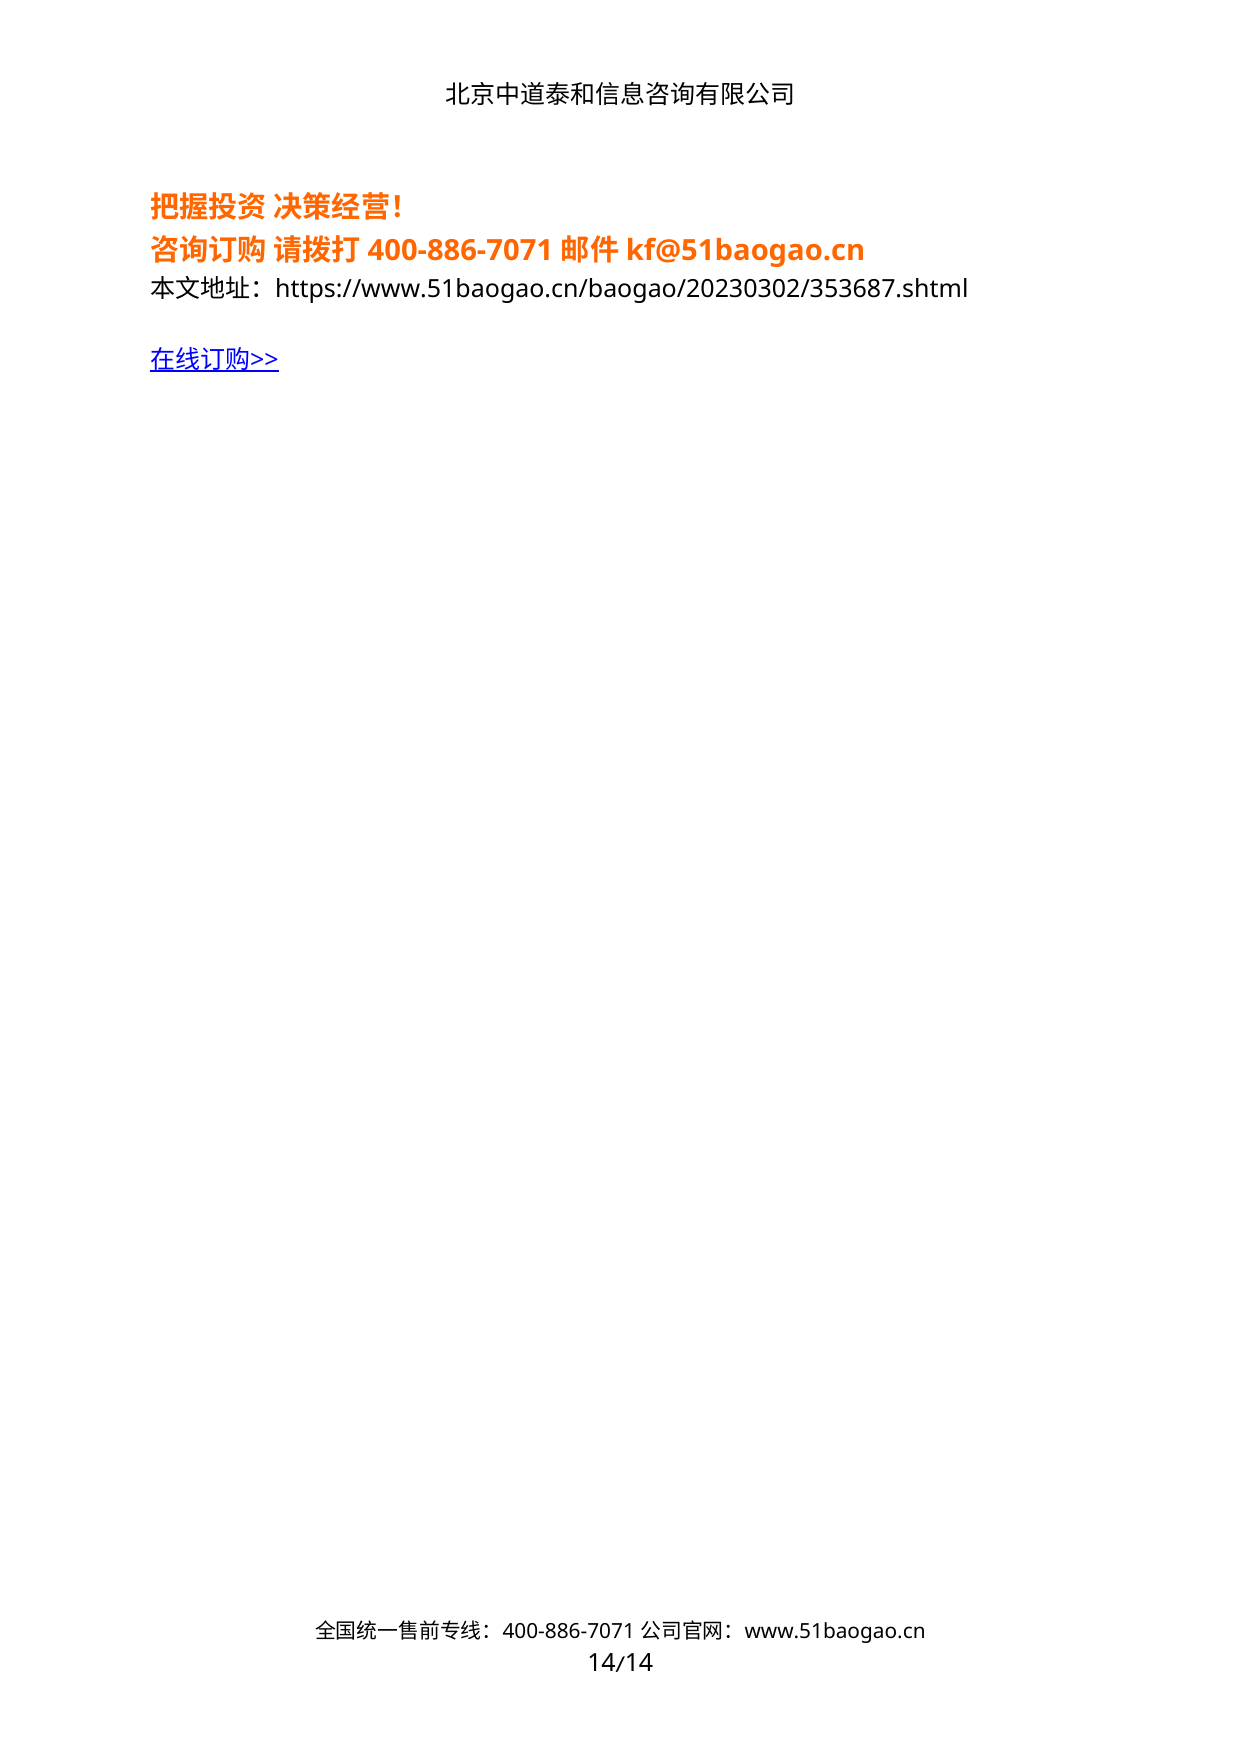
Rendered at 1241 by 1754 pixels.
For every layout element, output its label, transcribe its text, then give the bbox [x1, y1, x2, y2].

text 把握投资 决策经营！咨询订购 请拨打 400-886-7071 邮件 kf@51baogao.cn本文地址：https://www.51baogao.cn/baogao/20230302/353687.shtml [150, 150, 1090, 305]
text 在线订购>> [150, 305, 1090, 375]
